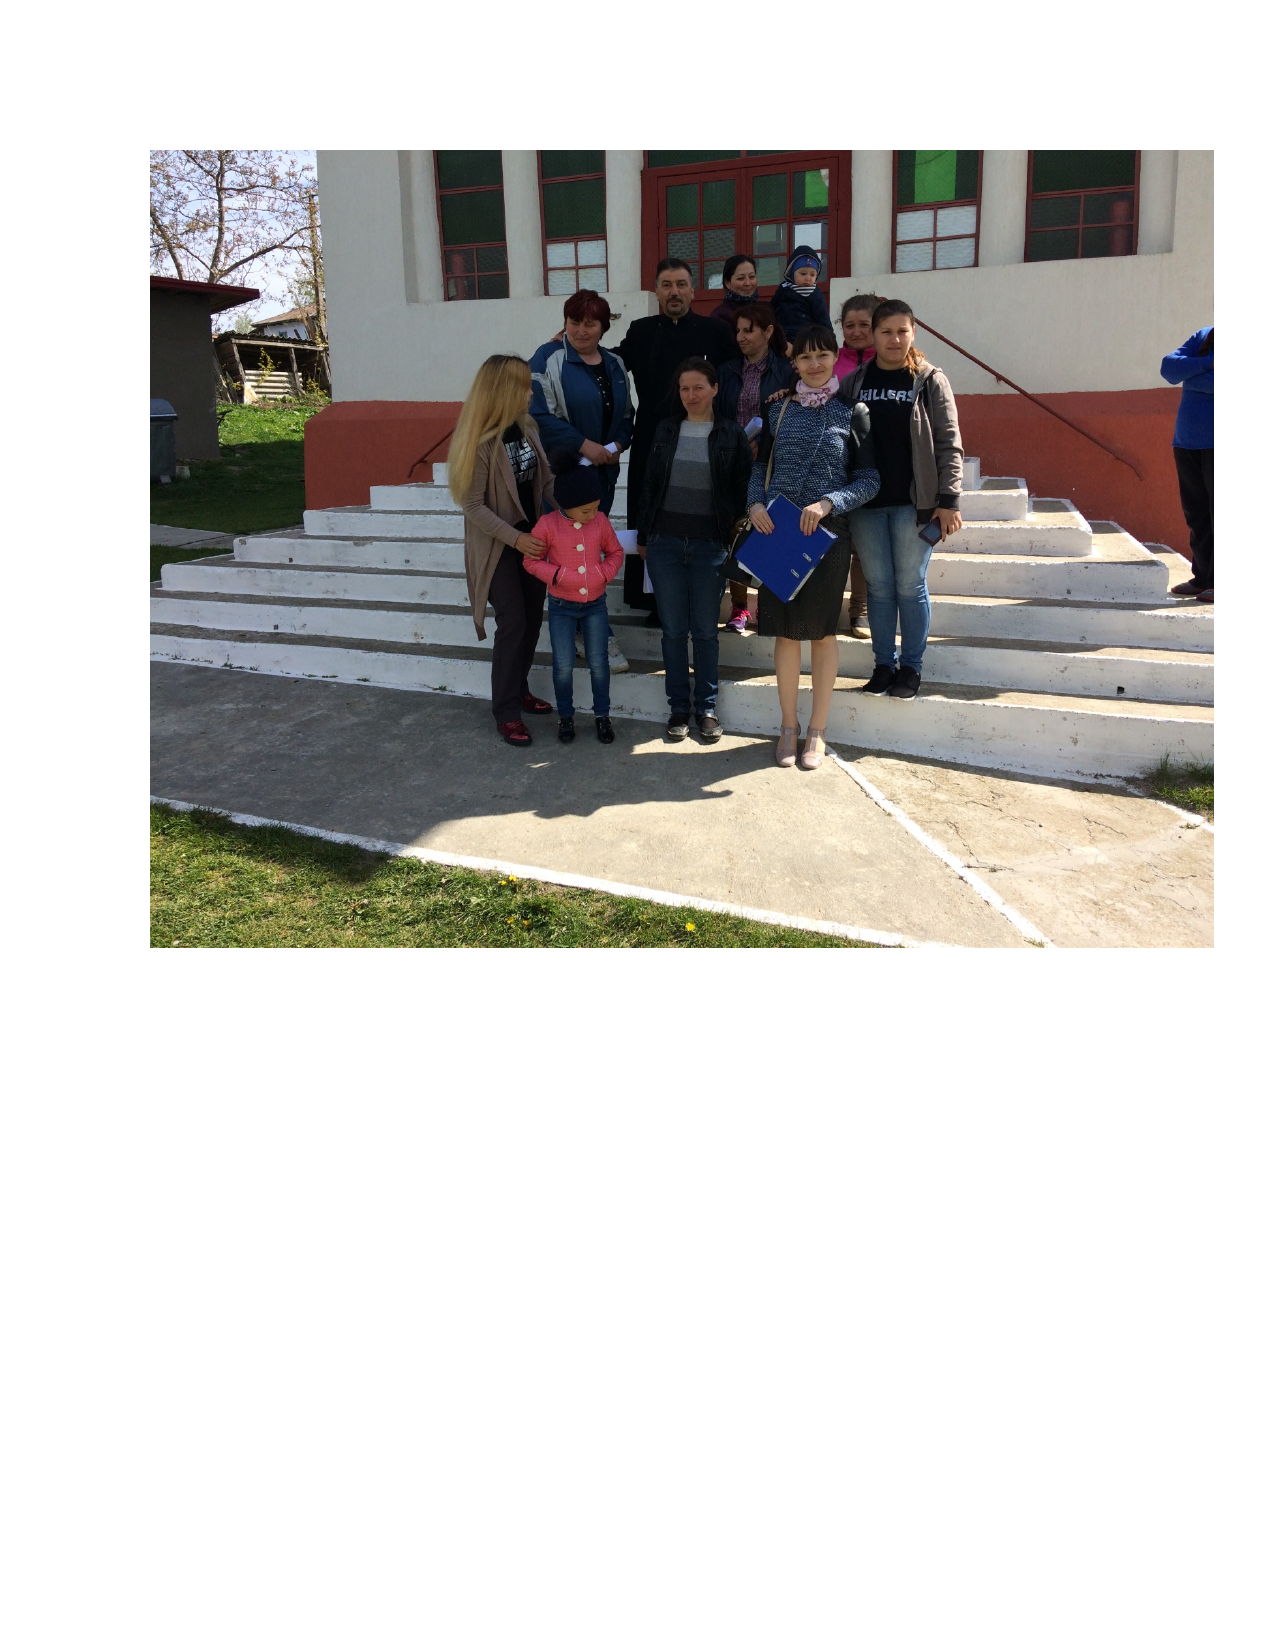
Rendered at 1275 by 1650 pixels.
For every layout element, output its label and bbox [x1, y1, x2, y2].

picture [150, 150, 1214, 948]
